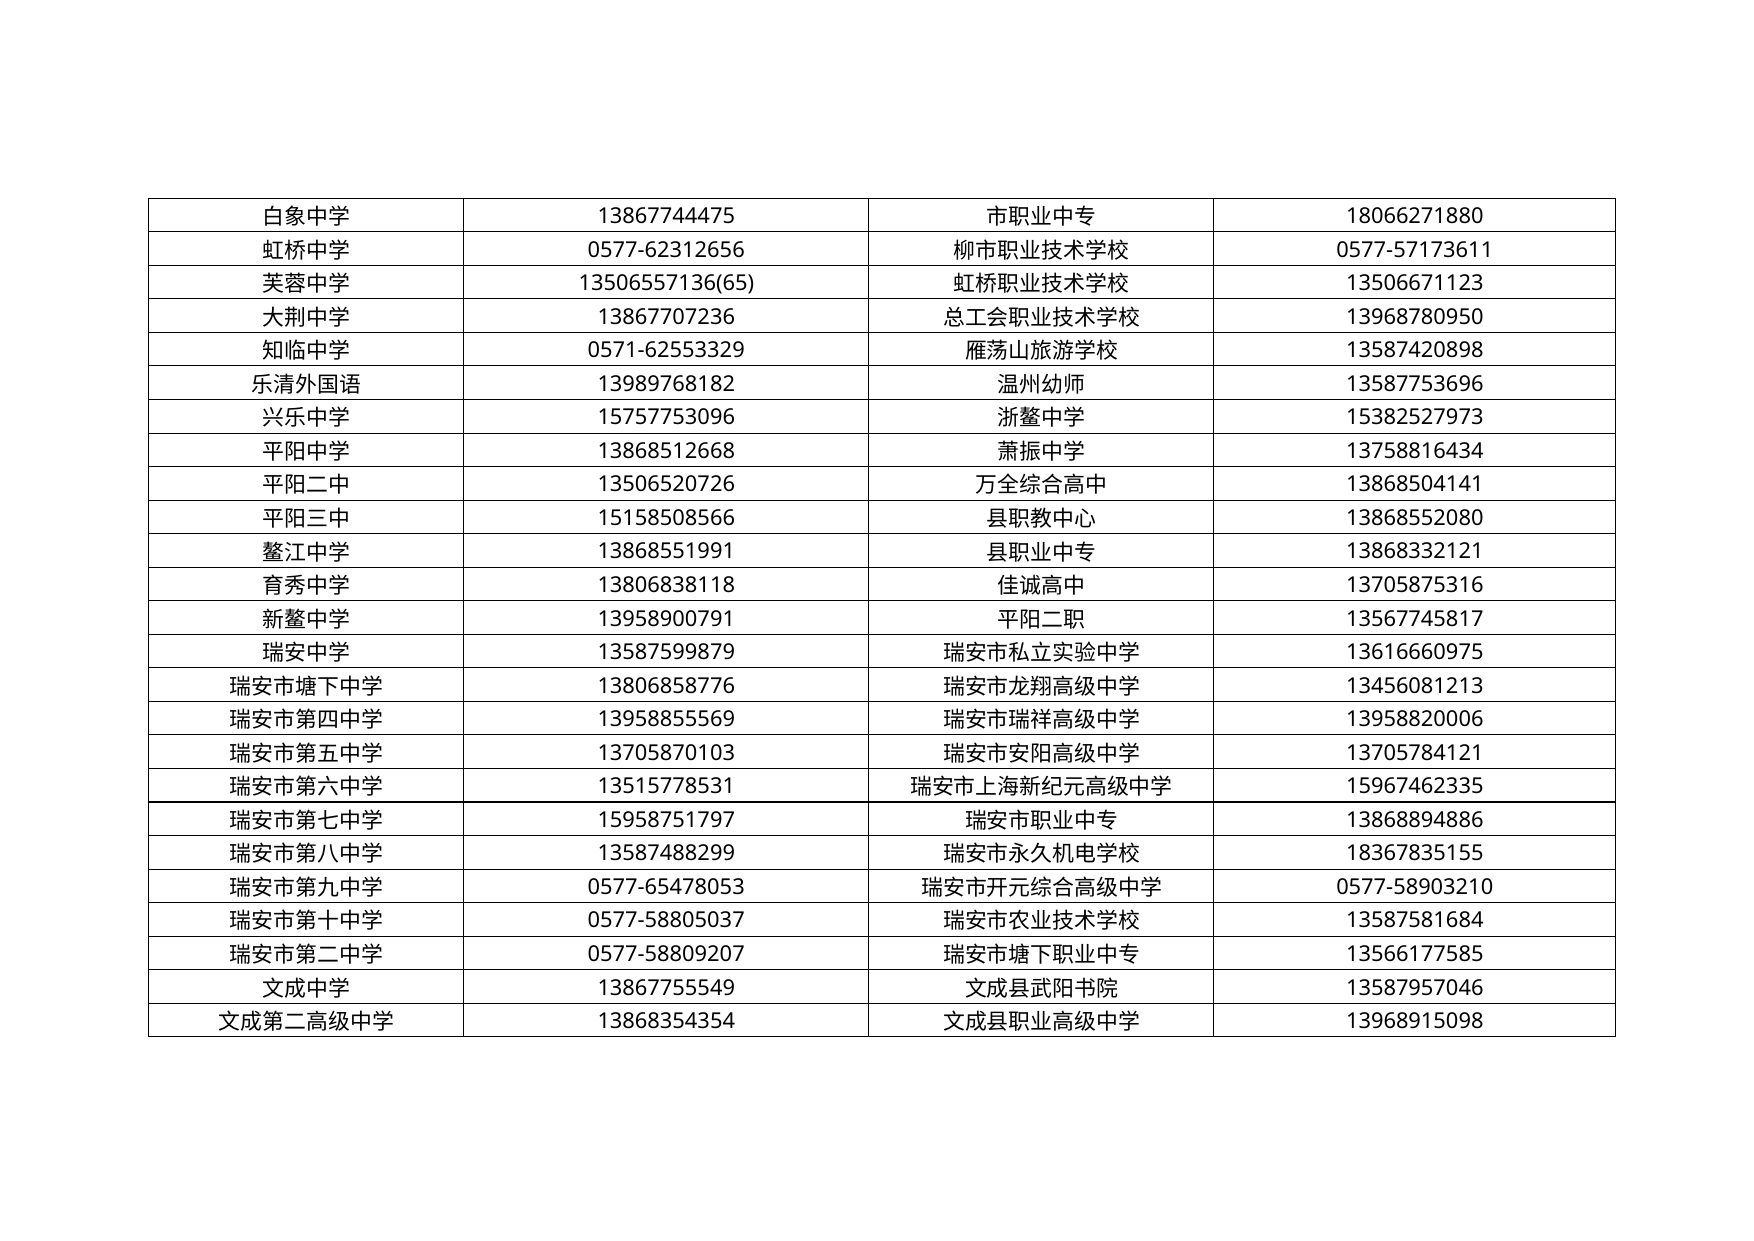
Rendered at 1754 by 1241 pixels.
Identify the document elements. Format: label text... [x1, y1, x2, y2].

table_cell 瑞安市上海新纪元高级中学 [869, 769, 1213, 801]
table_cell 13806858776 [464, 668, 868, 701]
table_cell 瑞安市塘下中学 [149, 668, 463, 701]
table_cell 0577-58903210 [1214, 870, 1615, 902]
table_cell 虹桥中学 [149, 232, 463, 265]
table_cell 13989768182 [464, 366, 868, 399]
table_cell 文成县武阳书院 [869, 970, 1213, 1003]
table_cell 瑞安市开元综合高级中学 [869, 870, 1213, 902]
table_cell 13705870103 [464, 735, 868, 768]
table_cell 县职业中专 [869, 534, 1213, 567]
table_cell 平阳二中 [149, 467, 463, 499]
table_cell 13868332121 [1214, 534, 1615, 567]
table_cell 0577-58809207 [464, 937, 868, 969]
table_cell 瑞安市永久机电学校 [869, 836, 1213, 868]
table_cell 瑞安市塘下职业中专 [869, 937, 1213, 969]
table_cell 15757753096 [464, 400, 868, 432]
table_cell 知临中学 [149, 333, 463, 365]
table_cell 13867755549 [464, 970, 868, 1003]
table_cell 0577-65478053 [464, 870, 868, 902]
table_cell 浙鳌中学 [869, 400, 1213, 432]
table_cell 瑞安市第八中学 [149, 836, 463, 868]
table_cell 13806838118 [464, 568, 868, 600]
table_cell 13705784121 [1214, 735, 1615, 768]
table_cell 0577-58805037 [464, 903, 868, 936]
table_cell 温州幼师 [869, 366, 1213, 399]
table_cell 13867707236 [464, 299, 868, 332]
table_cell 13587420898 [1214, 333, 1615, 365]
table_cell 文成第二高级中学 [149, 1004, 463, 1036]
table_cell 13758816434 [1214, 434, 1615, 466]
table_cell 0577-62312656 [464, 232, 868, 265]
table_cell 文成县职业高级中学 [869, 1004, 1213, 1036]
table_cell 13868504141 [1214, 467, 1615, 499]
table_cell 瑞安市农业技术学校 [869, 903, 1213, 936]
table_cell 育秀中学 [149, 568, 463, 600]
table_cell 13616660975 [1214, 635, 1615, 667]
table_cell 万全综合高中 [869, 467, 1213, 499]
table_cell 0571-62553329 [464, 333, 868, 365]
table_cell 13587599879 [464, 635, 868, 667]
table_cell 13587753696 [1214, 366, 1615, 399]
table_cell 13587581684 [1214, 903, 1615, 936]
table_cell 13587488299 [464, 836, 868, 868]
table_cell 雁荡山旅游学校 [869, 333, 1213, 365]
table_cell 15967462335 [1214, 769, 1615, 801]
table_cell 总工会职业技术学校 [869, 299, 1213, 332]
table_cell 13567745817 [1214, 601, 1615, 634]
table_cell 15958751797 [464, 803, 868, 835]
table_cell 虹桥职业技术学校 [869, 266, 1213, 298]
table_cell 瑞安市龙翔高级中学 [869, 668, 1213, 701]
table_cell 平阳二职 [869, 601, 1213, 634]
table_cell 新鳌中学 [149, 601, 463, 634]
table_cell 13958820006 [1214, 702, 1615, 734]
table_cell 13566177585 [1214, 937, 1615, 969]
table_cell 萧振中学 [869, 434, 1213, 466]
table_cell 平阳中学 [149, 434, 463, 466]
table_cell 瑞安市第十中学 [149, 903, 463, 936]
table_cell 13506557136(65) [464, 266, 868, 298]
table_cell 13868354354 [464, 1004, 868, 1036]
table_cell 市职业中专 [869, 199, 1213, 231]
table_cell 佳诚高中 [869, 568, 1213, 600]
table_cell 乐清外国语 [149, 366, 463, 399]
table_cell 文成中学 [149, 970, 463, 1003]
table_cell 13958855569 [464, 702, 868, 734]
table_cell 13868894886 [1214, 803, 1615, 835]
table_cell 13456081213 [1214, 668, 1615, 701]
table_cell 13515778531 [464, 769, 868, 801]
table_cell 瑞安市职业中专 [869, 803, 1213, 835]
table_cell 瑞安市第五中学 [149, 735, 463, 768]
table_cell 瑞安市第四中学 [149, 702, 463, 734]
table_cell 瑞安市安阳高级中学 [869, 735, 1213, 768]
table_cell 瑞安市第七中学 [149, 803, 463, 835]
table_cell 13868551991 [464, 534, 868, 567]
table_cell 芙蓉中学 [149, 266, 463, 298]
table_cell 瑞安市第二中学 [149, 937, 463, 969]
table_cell 瑞安市瑞祥高级中学 [869, 702, 1213, 734]
table_cell 13968915098 [1214, 1004, 1615, 1036]
table_cell 县职教中心 [869, 501, 1213, 533]
table_cell 13587957046 [1214, 970, 1615, 1003]
table_cell 13968780950 [1214, 299, 1615, 332]
table_cell 鳌江中学 [149, 534, 463, 567]
table_cell 15382527973 [1214, 400, 1615, 432]
table_cell 13506520726 [464, 467, 868, 499]
table_cell 平阳三中 [149, 501, 463, 533]
table_cell 兴乐中学 [149, 400, 463, 432]
table_cell 15158508566 [464, 501, 868, 533]
table_cell 13705875316 [1214, 568, 1615, 600]
table_cell 13958900791 [464, 601, 868, 634]
table_cell 13868512668 [464, 434, 868, 466]
table_cell 18367835155 [1214, 836, 1615, 868]
table_cell 瑞安中学 [149, 635, 463, 667]
table_cell 13506671123 [1214, 266, 1615, 298]
table_cell 白象中学 [149, 199, 463, 231]
table_cell 瑞安市私立实验中学 [869, 635, 1213, 667]
table_cell 13868552080 [1214, 501, 1615, 533]
table_cell 大荆中学 [149, 299, 463, 332]
table_cell 瑞安市第六中学 [149, 769, 463, 801]
table_cell 13867744475 [464, 199, 868, 231]
table_cell 0577-57173611 [1214, 232, 1615, 265]
table_cell 18066271880 [1214, 199, 1615, 231]
table_cell 柳市职业技术学校 [869, 232, 1213, 265]
table_cell 瑞安市第九中学 [149, 870, 463, 902]
